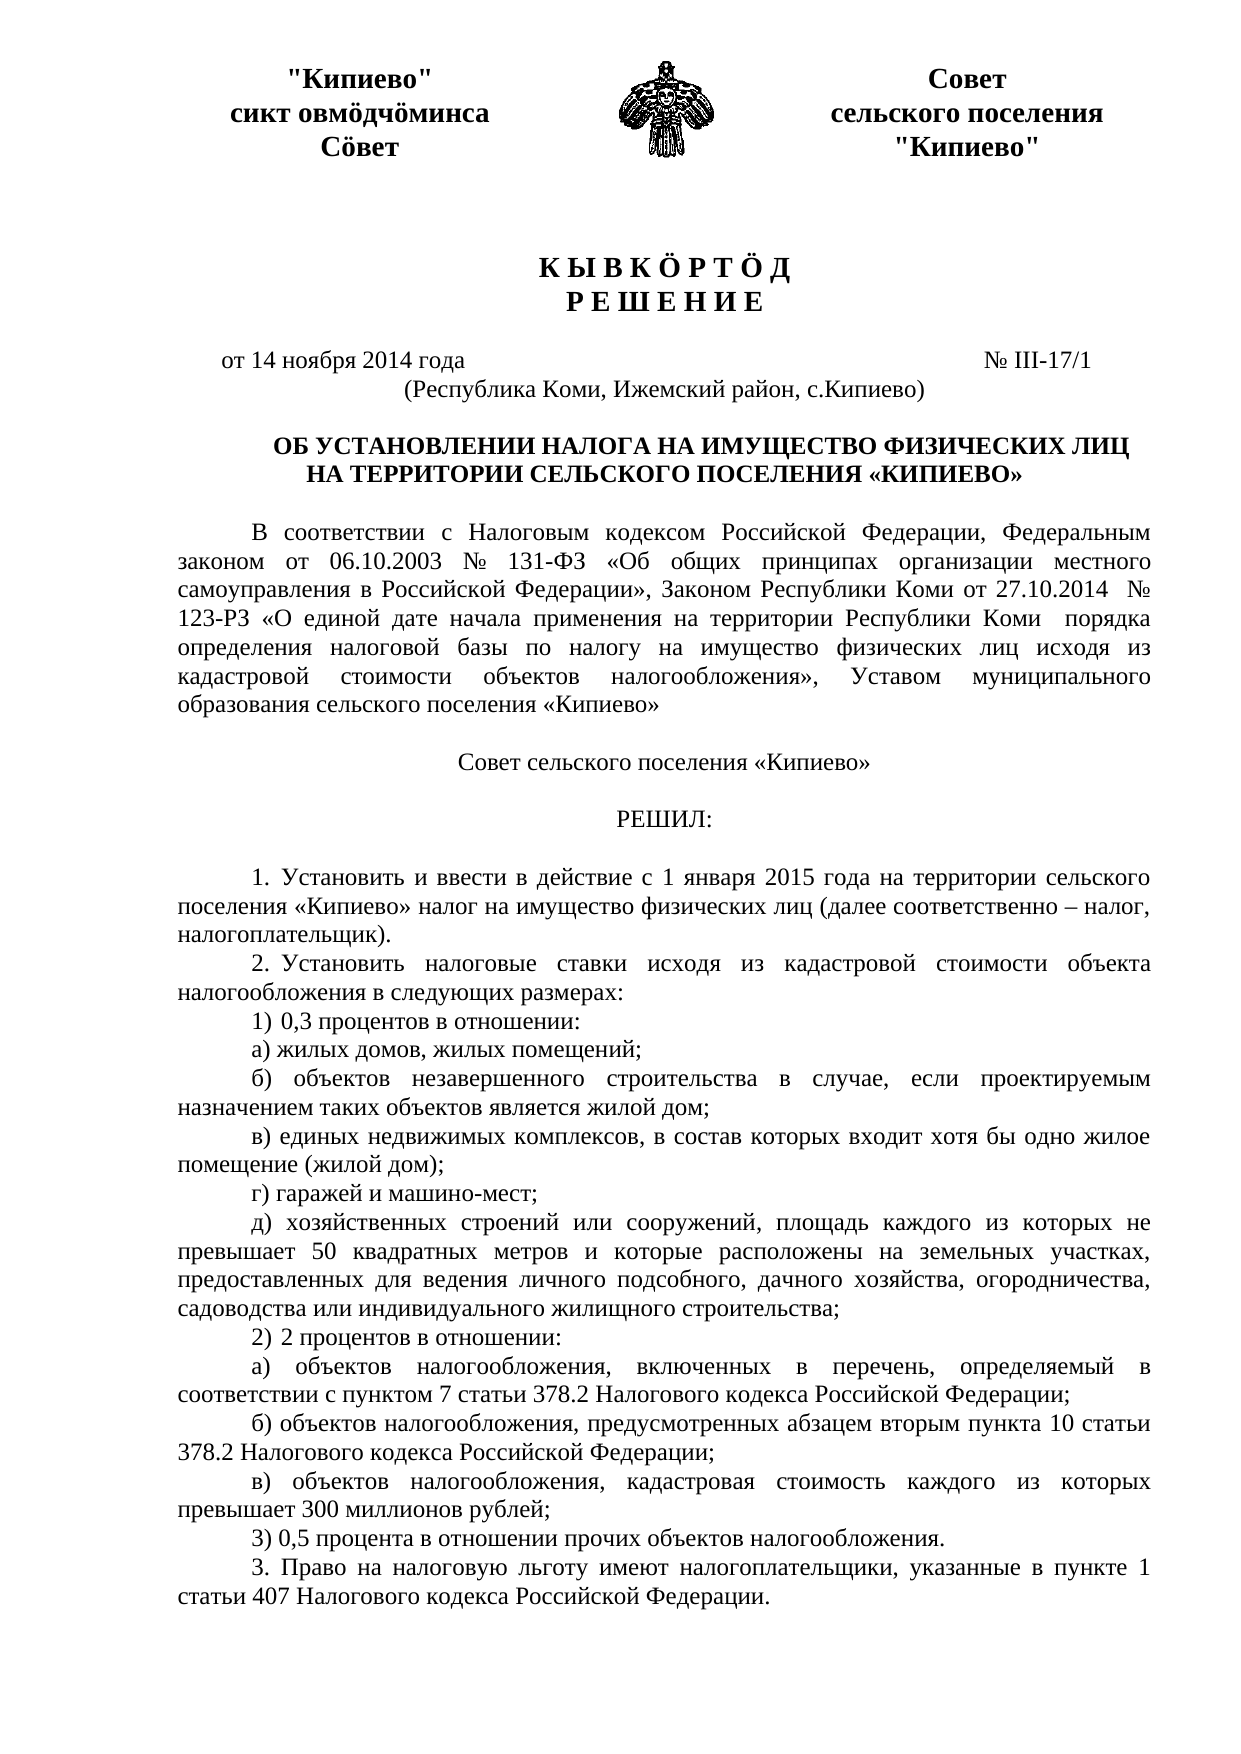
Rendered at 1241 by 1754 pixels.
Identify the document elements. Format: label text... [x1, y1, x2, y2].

list Установить и ввести в действие с 1 января 2015 года на территории сельского поселения «Кипиево» налог на имущество физических лиц (далее соответственно – налог, налогоплательщик). [177, 862, 1152, 948]
text б) объектов налогообложения, предусмотренных абзацем вторым пункта 10 статьи 378.2 Налогового кодекса Российской Федерации; [177, 1408, 1152, 1466]
text (Республика Коми, Ижемский район, с.Кипиево) [177, 374, 1152, 403]
table_header Совет сельского поселения "Кипиево" [779, 62, 1155, 193]
text В соответствии с Налоговым кодексом Российской Федерации, Федеральным законом от 06.10.2003 № 131-ФЗ «Об общих принципах организации местного самоуправления в Российской Федерации», Законом Республики Коми от 27.10.2014 № 123-РЗ «О единой дате начала применения на территории Республики Коми порядка определения налоговой базы по налогу на имущество физических лиц исходя из кадастровой стоимости объектов налогообложения», Уставом муниципального образования сельского поселения «Кипиево» [177, 517, 1152, 718]
text б) объектов незавершенного строительства в случае, если проектируемым назначением таких объектов является жилой дом; [177, 1063, 1152, 1121]
text в) единых недвижимых комплексов, в состав которых входит хотя бы одно жилое помещение (жилой дом); [177, 1121, 1152, 1178]
list 2 процентов в отношении: [177, 1322, 1152, 1351]
text ОБ УСТАНОВЛЕНИИ НАЛОГА НА ИМУЩЕСТВО ФИЗИЧЕСКИХ ЛИЦ НА ТЕРРИТОРИИ СЕЛЬСКОГО ПОСЕЛЕНИЯ «КИПИЕВО» [177, 431, 1152, 488]
text РЕШИЛ: [177, 804, 1152, 833]
table_header "Кипиево" сикт овмöдчöминса Сöвет [166, 62, 553, 193]
list Право на налоговую льготу имеют налогоплательщики, указанные в пункте 1 статьи 407 Налогового кодекса Российской Федерации. [177, 1552, 1152, 1609]
list Установить налоговые ставки исходя из кадастровой стоимости объекта налогообложения в следующих размерах: [177, 948, 1152, 1006]
text в) объектов налогообложения, кадастровая стоимость каждого из которых превышает 300 миллионов рублей; [177, 1466, 1152, 1523]
text Совет сельского поселения «Кипиево» [177, 747, 1152, 776]
text г) гаражей и машино-мест; [177, 1178, 1152, 1207]
text 3) 0,5 процента в отношении прочих объектов налогообложения. [177, 1523, 1152, 1552]
picture [618, 61, 714, 158]
text Р Е Ш Е Н И Е [177, 284, 1152, 317]
list 0,3 процентов в отношении: [177, 1006, 1152, 1034]
text а) объектов налогообложения, включенных в перечень, определяемый в соответствии с пунктом 7 статьи 378.2 Налогового кодекса Российской Федерации; [177, 1351, 1152, 1408]
text д) хозяйственных строений или сооружений, площадь каждого из которых не превышает 50 квадратных метров и которые расположены на земельных участках, предоставленных для ведения личного подсобного, дачного хозяйства, огородничества, садоводства или индивидуального жилищного строительства; [177, 1207, 1152, 1322]
text а) жилых домов, жилых помещений; [177, 1034, 1152, 1063]
text К Ы В К Ö Р Т Ö Д [177, 250, 1152, 284]
table_header [553, 62, 779, 193]
text от 14 ноября 2014 года № III-17/1 [177, 345, 1152, 374]
